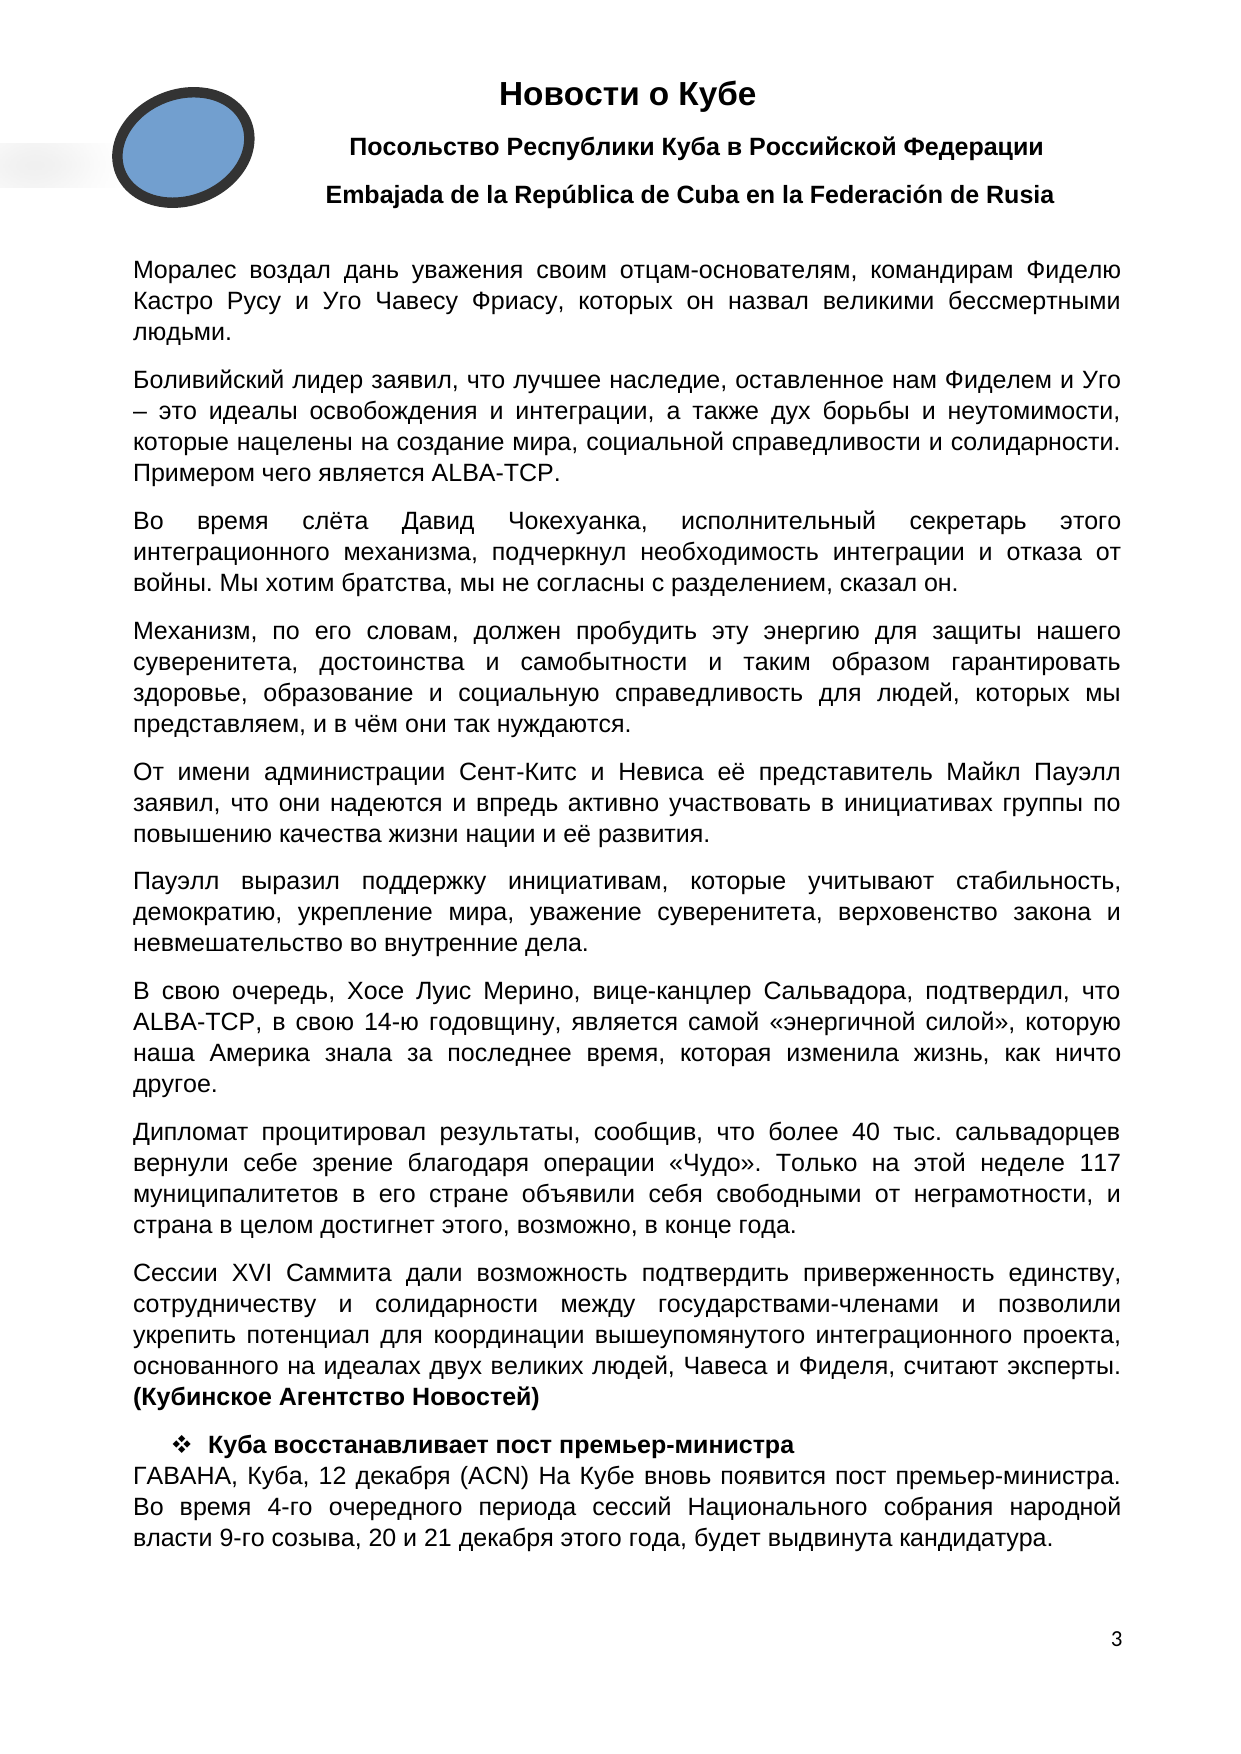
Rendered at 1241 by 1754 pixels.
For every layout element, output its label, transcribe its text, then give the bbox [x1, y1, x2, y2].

text Боливийский лидер заявил, что лучшее наследие, оставленное нам Фиделем и Уго – это идеалы освобождения и интеграции, а также дух борьбы и неутомимости, которые нацелены на создание мира, социальной справедливости и солидарности. Примером чего является ALBA-TCP. [133, 365, 1122, 487]
text Механизм, по его словам, должен пробудить эту энергию для защиты нашего суверенитета, достоинства и самобытности и таким образом гарантировать здоровье, образование и социальную справедливость для людей, которых мы представляем, и в чём они так нуждаются. [133, 616, 1122, 738]
text Сессии XVI Саммита дали возможность подтвердить приверженность единству, сотрудничеству и солидарности между государствами-членами и позволили укрепить потенциал для координации вышеупомянутого интеграционного проекта, основанного на идеалах двух великих людей, Чавеса и Фиделя, считают эксперты. (Кубинское Агентство Новостей) [133, 1258, 1122, 1411]
text В свою очередь, Хосе Луис Мерино, вице-канцлер Сальвадора, подтвердил, что ALBA-TCP, в свою 14-ю годовщину, является самой «энергичной силой», которую наша Америка знала за последнее время, которая изменила жизнь, как ничто другое. [133, 976, 1122, 1098]
text Моралес воздал дань уважения своим отцам-основателям, командирам Фиделю Кастро Русу и Уго Чавесу Фриасу, которых он назвал великими бессмертными людьми. [133, 255, 1122, 346]
text Во время слёта Давид Чокехуанка, исполнительный секретарь этого интеграционного механизма, подчеркнул необходимость интеграции и отказа от войны. Мы хотим братства, мы не согласны с разделением, сказал он. [133, 506, 1122, 597]
text От имени администрации Сент-Китс и Невиса её представитель Майкл Пауэлл заявил, что они надеются и впредь активно участвовать в инициативах группы по повышению качества жизни нации и её развития. [133, 757, 1122, 847]
text Дипломат процитировал результаты, сообщив, что более 40 тыс. сальвадорцев вернули себе зрение благодаря операции «Чудо». Только на этой неделе 117 муниципалитетов в его стране объявили себя свободными от неграмотности, и страна в целом достигнет этого, возможно, в конце года. [133, 1117, 1122, 1239]
text ГАВАНА, Куба, 12 декабря (ACN) На Кубе вновь появится пост премьер-министра. Во время 4-го очередного периода сессий Национального собрания народной власти 9-го созыва, 20 и 21 декабря этого года, будет выдвинута кандидатура. [133, 1461, 1122, 1552]
text Пауэлл выразил поддержку инициативам, которые учитывают стабильность, демократию, укрепление мира, уважение суверенитета, верховенство закона и невмешательство во внутренние дела. [133, 866, 1122, 957]
subtitle Куба восстанавливает пост премьер-министра [170, 1430, 1122, 1458]
